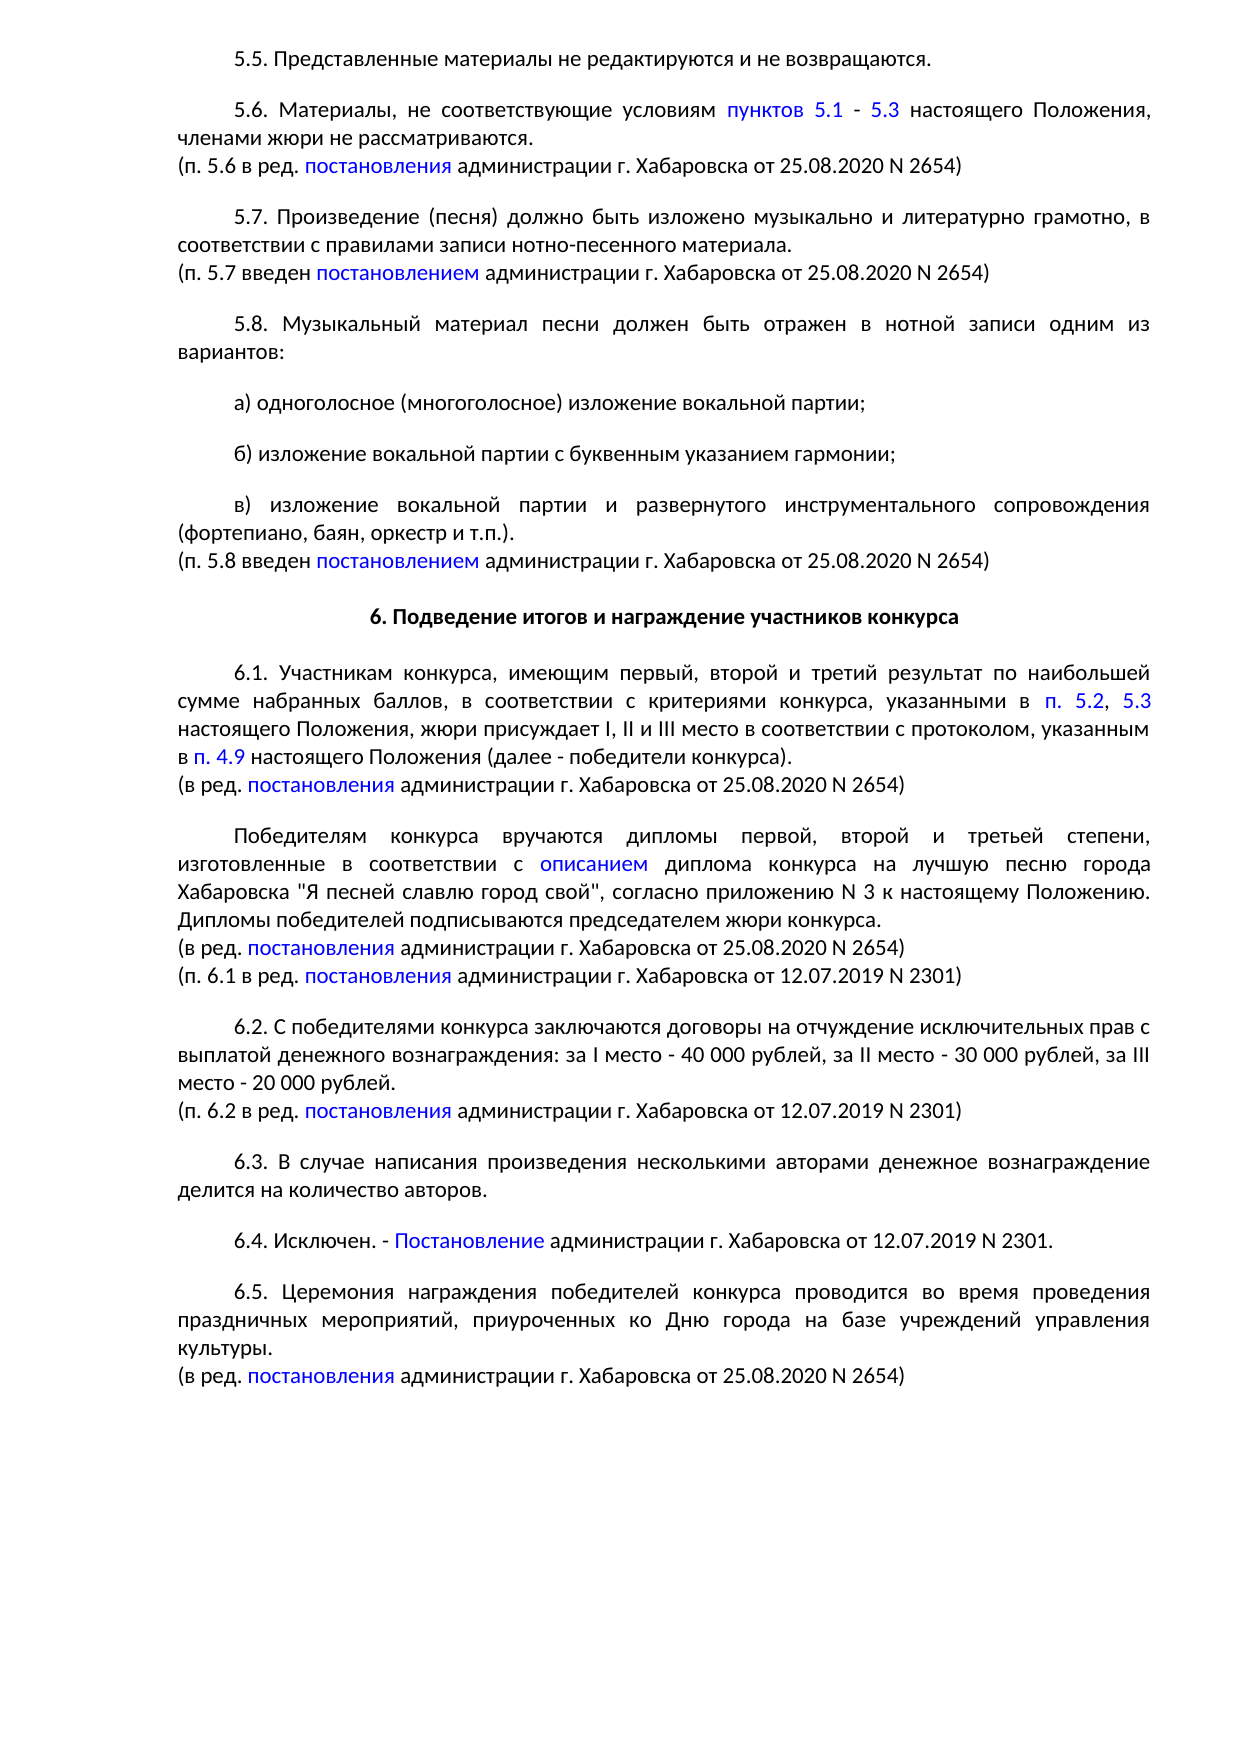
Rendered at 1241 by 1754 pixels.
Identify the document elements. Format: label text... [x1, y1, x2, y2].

text Победителям конкурса вручаются дипломы первой, второй и третьей степени, изготовленные в соответствии с описанием диплома конкурса на лучшую песню города Хабаровска "Я песней славлю город свой", согласно приложению N 3 к настоящему Положению. Дипломы победителей подписываются председателем жюри конкурса. [177, 821, 1152, 933]
text б) изложение вокальной партии с буквенным указанием гармонии; [177, 439, 1152, 467]
text (в ред. постановления администрации г. Хабаровска от 25.08.2020 N 2654) [177, 1361, 1152, 1389]
text 6.4. Исключен. - Постановление администрации г. Хабаровска от 12.07.2019 N 2301. [177, 1226, 1152, 1254]
text 6.3. В случае написания произведения несколькими авторами денежное вознаграждение делится на количество авторов. [177, 1147, 1152, 1203]
text (в ред. постановления администрации г. Хабаровска от 25.08.2020 N 2654) [177, 933, 1152, 961]
text (п. 5.8 введен постановлением администрации г. Хабаровска от 25.08.2020 N 2654) [177, 546, 1152, 574]
text (в ред. постановления администрации г. Хабаровска от 25.08.2020 N 2654) [177, 770, 1152, 798]
text 5.6. Материалы, не соответствующие условиям пунктов 5.1 - 5.3 настоящего Положения, членами жюри не рассматриваются. [177, 95, 1152, 151]
text 5.7. Произведение (песня) должно быть изложено музыкально и литературно грамотно, в соответствии с правилами записи нотно-песенного материала. [177, 202, 1152, 258]
text 6.1. Участникам конкурса, имеющим первый, второй и третий результат по наибольшей сумме набранных баллов, в соответствии с критериями конкурса, указанными в п. 5.2, 5.3 настоящего Положения, жюри присуждает I, II и III место в соответствии с протоколом, указанным в п. 4.9 настоящего Положения (далее - победители конкурса). [177, 658, 1152, 770]
text 5.8. Музыкальный материал песни должен быть отражен в нотной записи одним из вариантов: [177, 309, 1152, 365]
text 6.2. С победителями конкурса заключаются договоры на отчуждение исключительных прав с выплатой денежного вознаграждения: за I место - 40 000 рублей, за II место - 30 000 рублей, за III место - 20 000 рублей. [177, 1012, 1152, 1096]
text (п. 6.1 в ред. постановления администрации г. Хабаровска от 12.07.2019 N 2301) [177, 961, 1152, 989]
text (п. 5.6 в ред. постановления администрации г. Хабаровска от 25.08.2020 N 2654) [177, 151, 1152, 179]
text в) изложение вокальной партии и развернутого инструментального сопровождения (фортепиано, баян, оркестр и т.п.). [177, 490, 1152, 546]
text 6.5. Церемония награждения победителей конкурса проводится во время проведения праздничных мероприятий, приуроченных ко Дню города на базе учреждений управления культуры. [177, 1277, 1152, 1361]
text а) одноголосное (многоголосное) изложение вокальной партии; [177, 388, 1152, 416]
text (п. 5.7 введен постановлением администрации г. Хабаровска от 25.08.2020 N 2654) [177, 258, 1152, 286]
text (п. 6.2 в ред. постановления администрации г. Хабаровска от 12.07.2019 N 2301) [177, 1096, 1152, 1124]
title 6. Подведение итогов и награждение участников конкурса [177, 602, 1152, 630]
text 5.5. Представленные материалы не редактируются и не возвращаются. [177, 44, 1152, 72]
